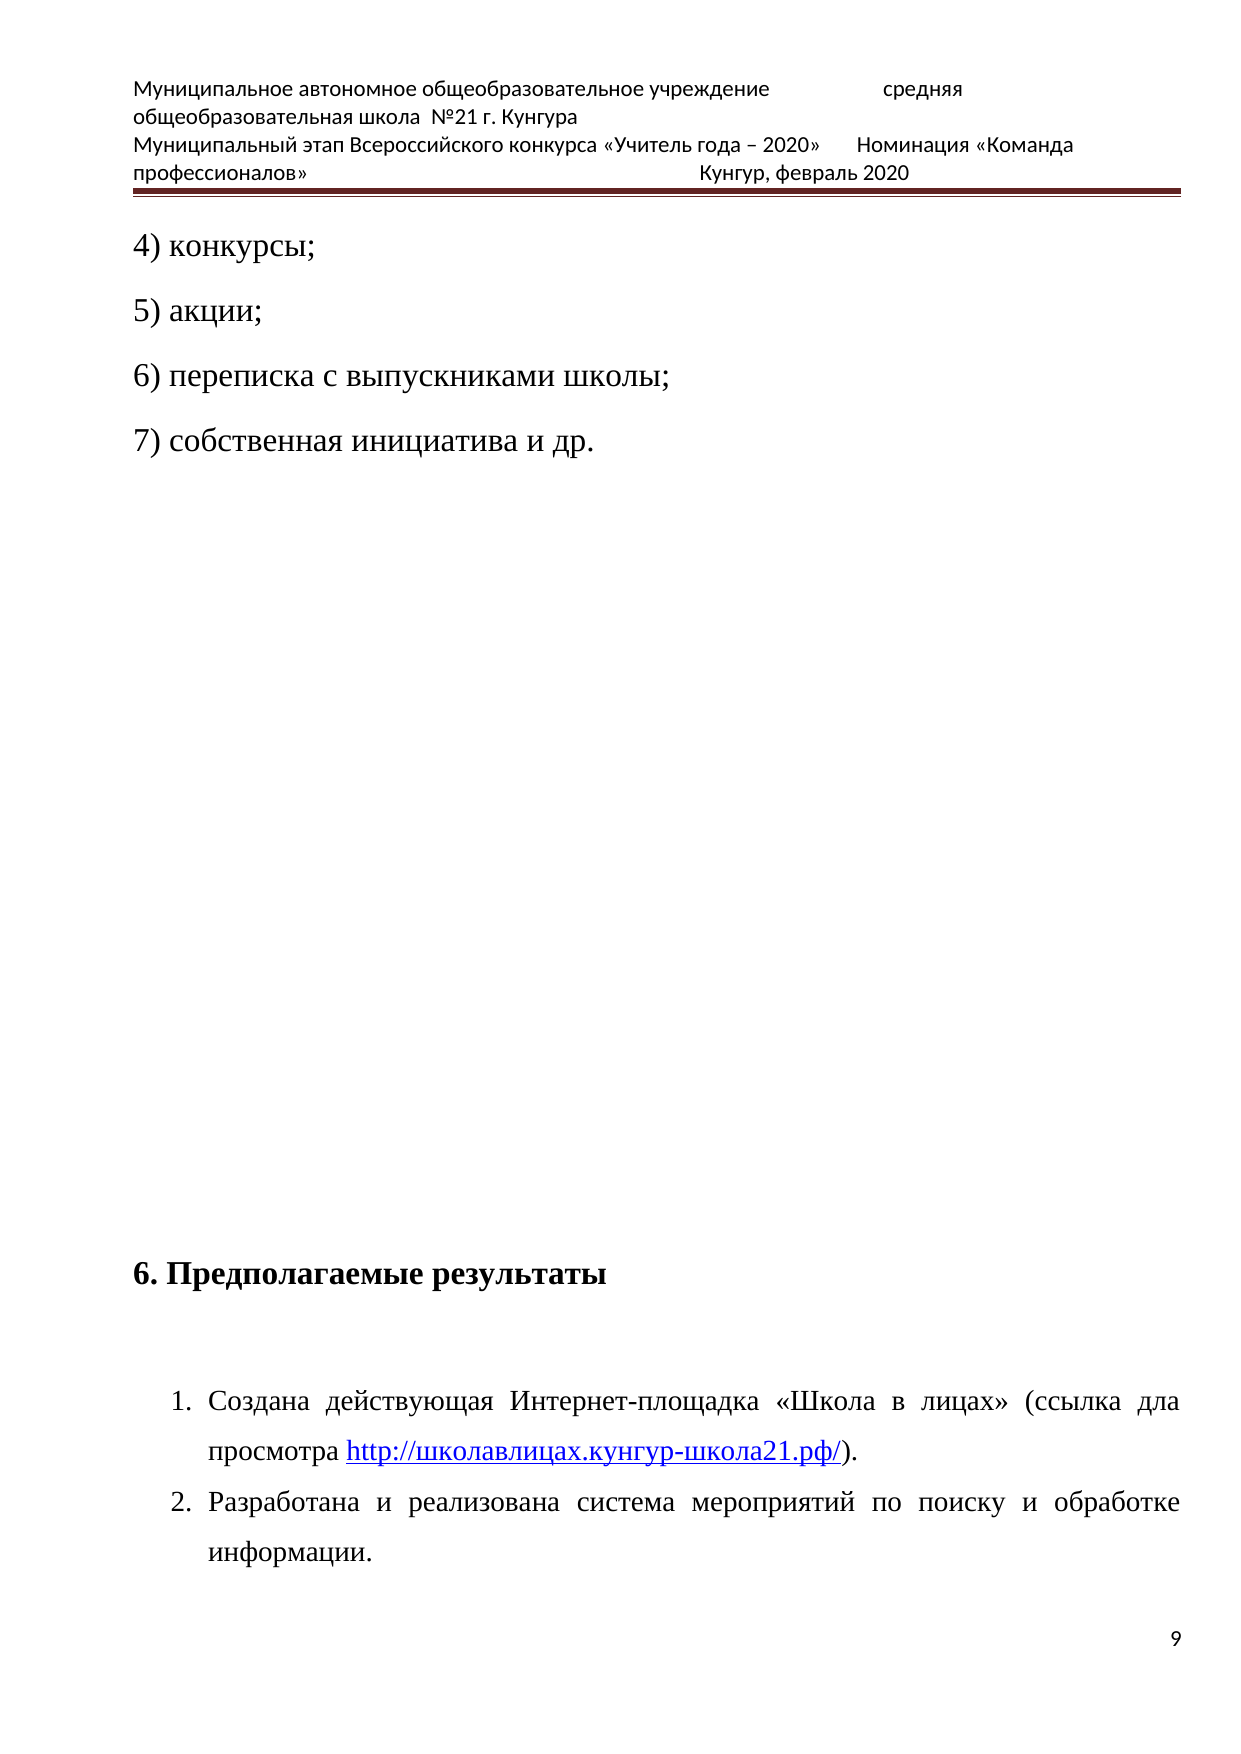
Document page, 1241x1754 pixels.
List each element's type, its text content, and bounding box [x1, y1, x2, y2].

text 6. Предполагаемые результаты [133, 1253, 1181, 1292]
text 7) собственная инициатива и др. [133, 420, 1181, 458]
list Разработана и реализована система мероприятий по поиску и обработке информации. [170, 1484, 1181, 1568]
text 6) переписка с выпускниками школы; [133, 355, 1181, 393]
list Создана действующая Интернет-площадка «Школа в лицах» (ссылка дла просмотра http://школавлицах.кунгур-школа21.рф/). [170, 1383, 1181, 1467]
text 4) конкурсы; [133, 225, 1181, 264]
text 5) акции; [133, 290, 1181, 328]
